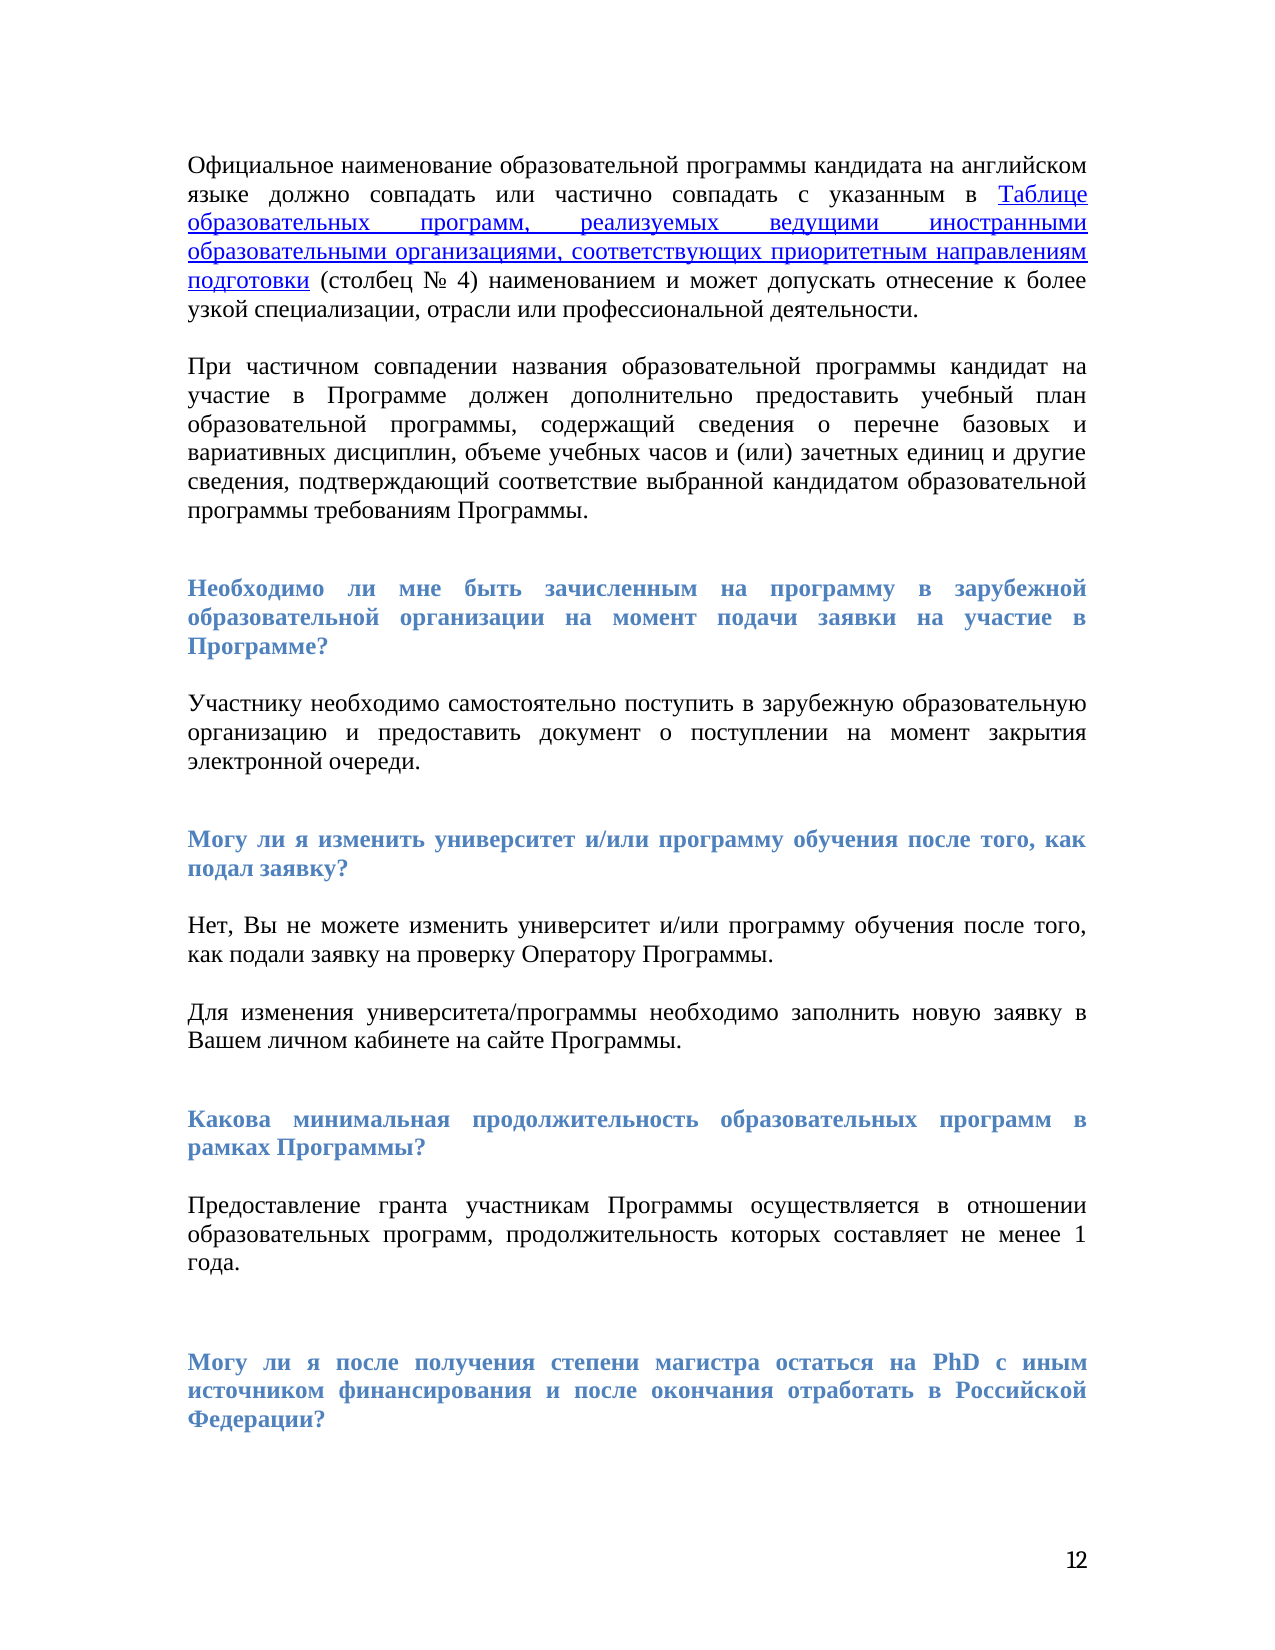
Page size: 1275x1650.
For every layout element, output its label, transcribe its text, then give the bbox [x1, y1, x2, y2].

text Официальное наименование образовательной программы кандидата на английском языке должно совпадать или частично совпадать с указанным в Таблице образовательных программ, реализуемых ведущими иностранными образовательными организациями, соответствующих приоритетным направлениям подготовки (столбец № 4) наименованием и может допускать отнесение к более узкой специализации, отрасли или профессиональной деятельности. [187, 233, 1087, 261]
subtitle Могу ли я после получения степени магистра остаться на PhD с иным источником финансирования и после окончания отработать в Российской Федерации? [187, 1347, 1087, 1433]
text При частичном совпадении названия образовательной программы кандидат на участие в Программе должен дополнительно предоставить учебный план образовательной программы, содержащий сведения о перечне базовых и вариативных дисциплин, объеме учебных часов и (или) зачетных единиц и другие сведения, подтверждающий соответствие выбранной кандидатом образовательной программы требованиям Программы. [187, 351, 1087, 524]
subtitle Могу ли я изменить университет и/или программу обучения после того, как подал заявку? [187, 824, 1087, 882]
subtitle Необходимо ли мне быть зачисленным на программу в зарубежной образовательной организации на момент подачи заявки на участие в Программе? [187, 573, 1087, 659]
text Официальное наименование образовательной программы кандидата на английском языке должно совпадать или частично совпадать с указанным в Таблице образовательных программ, реализуемых ведущими иностранными образовательными организациями, соответствующих приоритетным направлениям подготовки (столбец № 4) наименованием и может допускать отнесение к более узкой специализации, отрасли или профессиональной деятельности. [187, 262, 1087, 322]
text Участнику необходимо самостоятельно поступить в зарубежную образовательную организацию и предоставить документ о поступлении на момент закрытия электронной очереди. [187, 688, 1087, 774]
text Нет, Вы не можете изменить университет и/или программу обучения после того, как подали заявку на проверку Оператору Программы. [187, 910, 1087, 968]
text Для изменения университета/программы необходимо заполнить новую заявку в Вашем личном кабинете на сайте Программы. [187, 997, 1087, 1054]
text Официальное наименование образовательной программы кандидата на английском языке должно совпадать или частично совпадать с указанным в Таблице образовательных программ, реализуемых ведущими иностранными образовательными организациями, соответствующих приоритетным направлениям подготовки (столбец № 4) наименованием и может допускать отнесение к более узкой специализации, отрасли или профессиональной деятельности. [187, 150, 1087, 232]
subtitle Какова минимальная продолжительность образовательных программ в рамках Программы? [187, 1104, 1087, 1161]
text Предоставление гранта участникам Программы осуществляется в отношении образовательных программ, продолжительность которых составляет не менее 1 года. [187, 1190, 1087, 1276]
